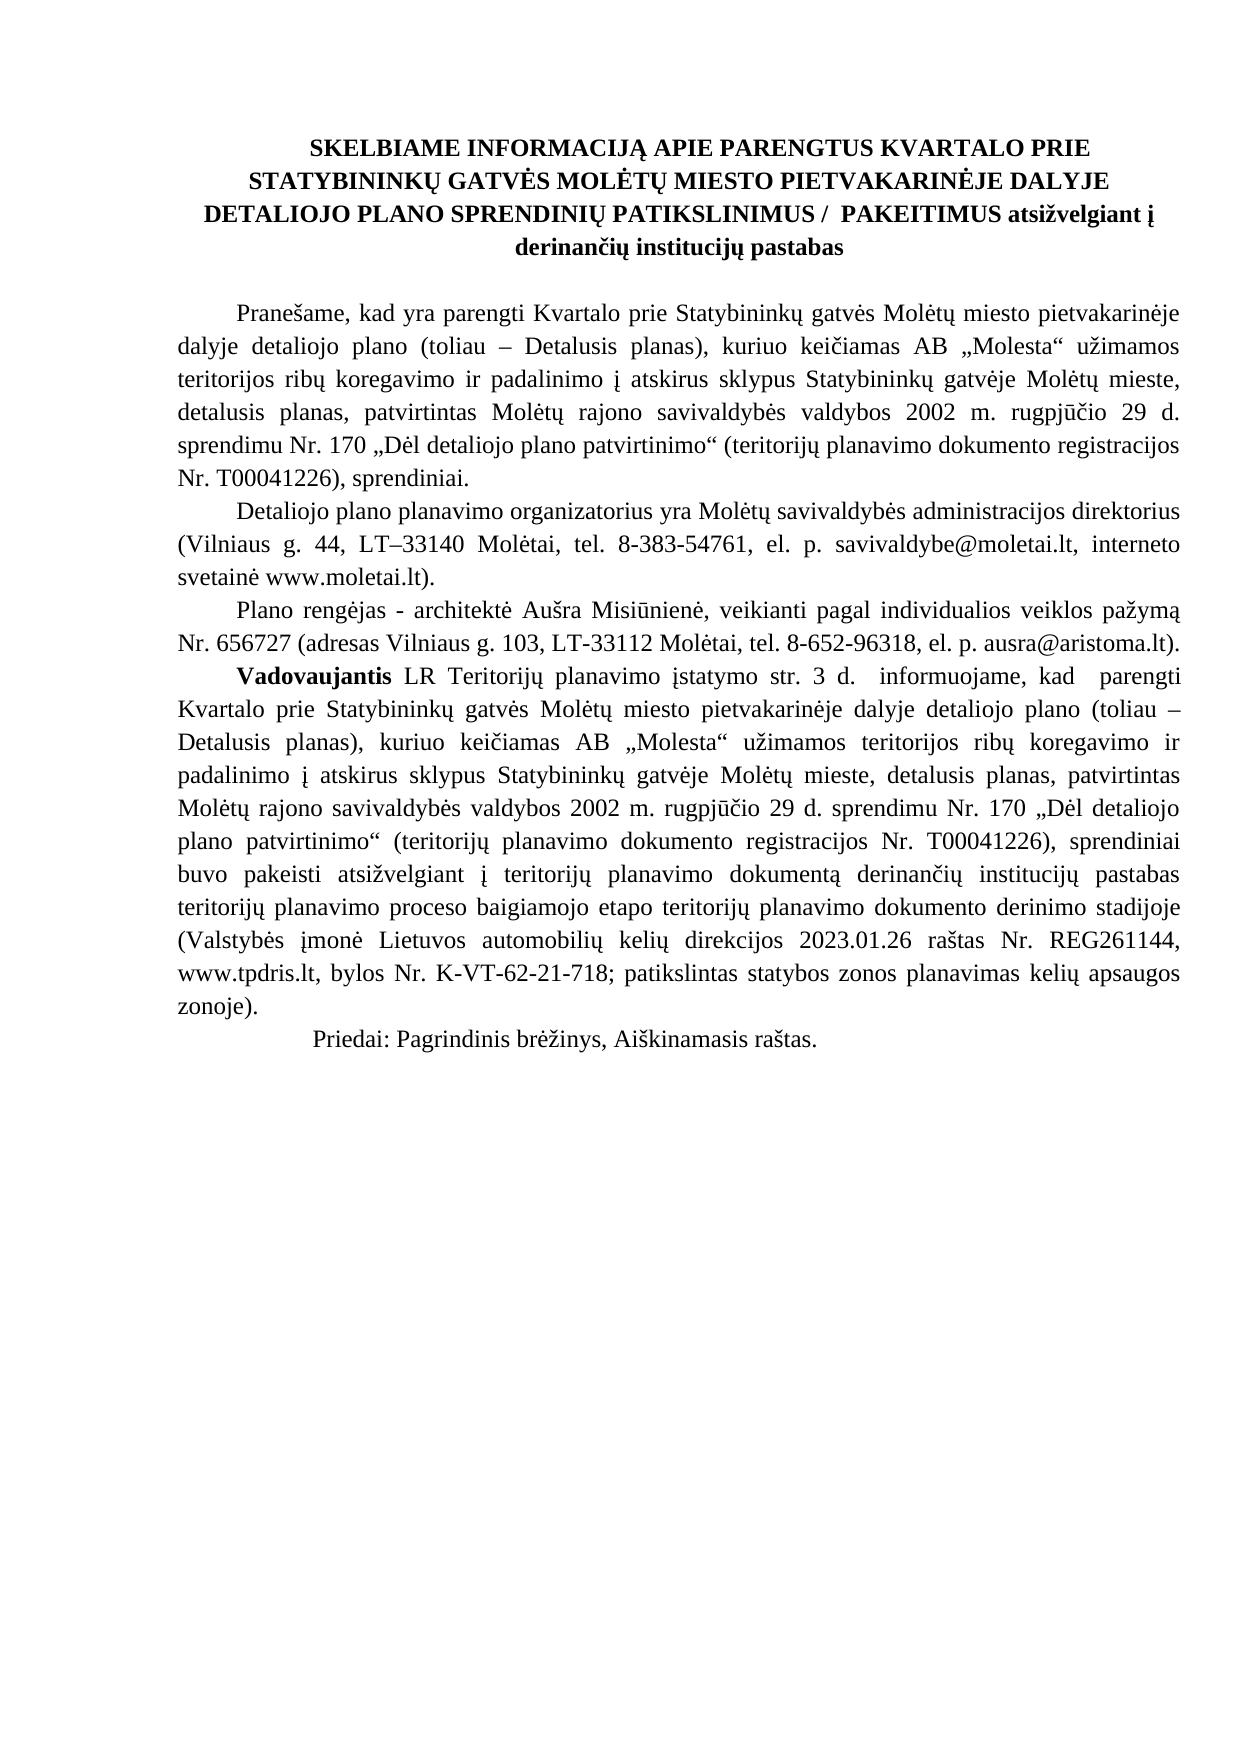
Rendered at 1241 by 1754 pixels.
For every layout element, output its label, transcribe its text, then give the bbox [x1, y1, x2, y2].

text Vadovaujantis LR Teritorijų planavimo įstatymo str. 3 d. informuojame, kad parengti Kvartalo prie Statybininkų gatvės Molėtų miesto pietvakarinėje dalyje detaliojo plano (toliau – Detalusis planas), kuriuo keičiamas AB „Molesta“ užimamos teritorijos ribų koregavimo ir padalinimo į atskirus sklypus Statybininkų gatvėje Molėtų mieste, detalusis planas, patvirtintas Molėtų rajono savivaldybės valdybos 2002 m. rugpjūčio 29 d. sprendimu Nr. 170 „Dėl detaliojo plano patvirtinimo“ (teritorijų planavimo dokumento registracijos Nr. T00041226), sprendiniai buvo pakeisti atsižvelgiant į teritorijų planavimo dokumentą derinančių institucijų pastabas teritorijų planavimo proceso baigiamojo etapo teritorijų planavimo dokumento derinimo stadijoje (Valstybės įmonė Lietuvos automobilių kelių direkcijos 2023.01.26 raštas Nr. REG261144, www.tpdris.lt, bylos Nr. K-VT-62-21-718; patikslintas statybos zonos planavimas kelių apsaugos zonoje). [177, 661, 1181, 1020]
text Plano rengėjas - architektė Aušra Misiūnienė, veikianti pagal individualios veiklos pažymą Nr. 656727 (adresas Vilniaus g. 103, LT-33112 Molėtai, tel. 8-652-96318, el. p. ausra@aristoma.lt). [177, 595, 1181, 657]
text SKELBIAME INFORMACIJĄ APIE PARENGTUS KVARTALO PRIE STATYBININKŲ GATVĖS MOLĖTŲ MIESTO PIETVAKARINĖJE DALYJE DETALIOJO PLANO SPRENDINIŲ PATIKSLINIMUS / PAKEITIMUS atsižvelgiant į derinančių institucijų pastabas [177, 133, 1181, 261]
text Detaliojo plano planavimo organizatorius yra Molėtų savivaldybės administracijos direktorius (Vilniaus g. 44, LT–33140 Molėtai, tel. 8-383-54761, el. p. savivaldybe@moletai.lt, interneto svetainė www.moletai.lt). [177, 496, 1181, 591]
text Priedai: Pagrindinis brėžinys, Aiškinamasis raštas. [177, 1024, 1181, 1053]
text Pranešame, kad yra parengti Kvartalo prie Statybininkų gatvės Molėtų miesto pietvakarinėje dalyje detaliojo plano (toliau – Detalusis planas), kuriuo keičiamas AB „Molesta“ užimamos teritorijos ribų koregavimo ir padalinimo į atskirus sklypus Statybininkų gatvėje Molėtų mieste, detalusis planas, patvirtintas Molėtų rajono savivaldybės valdybos 2002 m. rugpjūčio 29 d. sprendimu Nr. 170 „Dėl detaliojo plano patvirtinimo“ (teritorijų planavimo dokumento registracijos Nr. T00041226), sprendiniai. [177, 298, 1181, 492]
